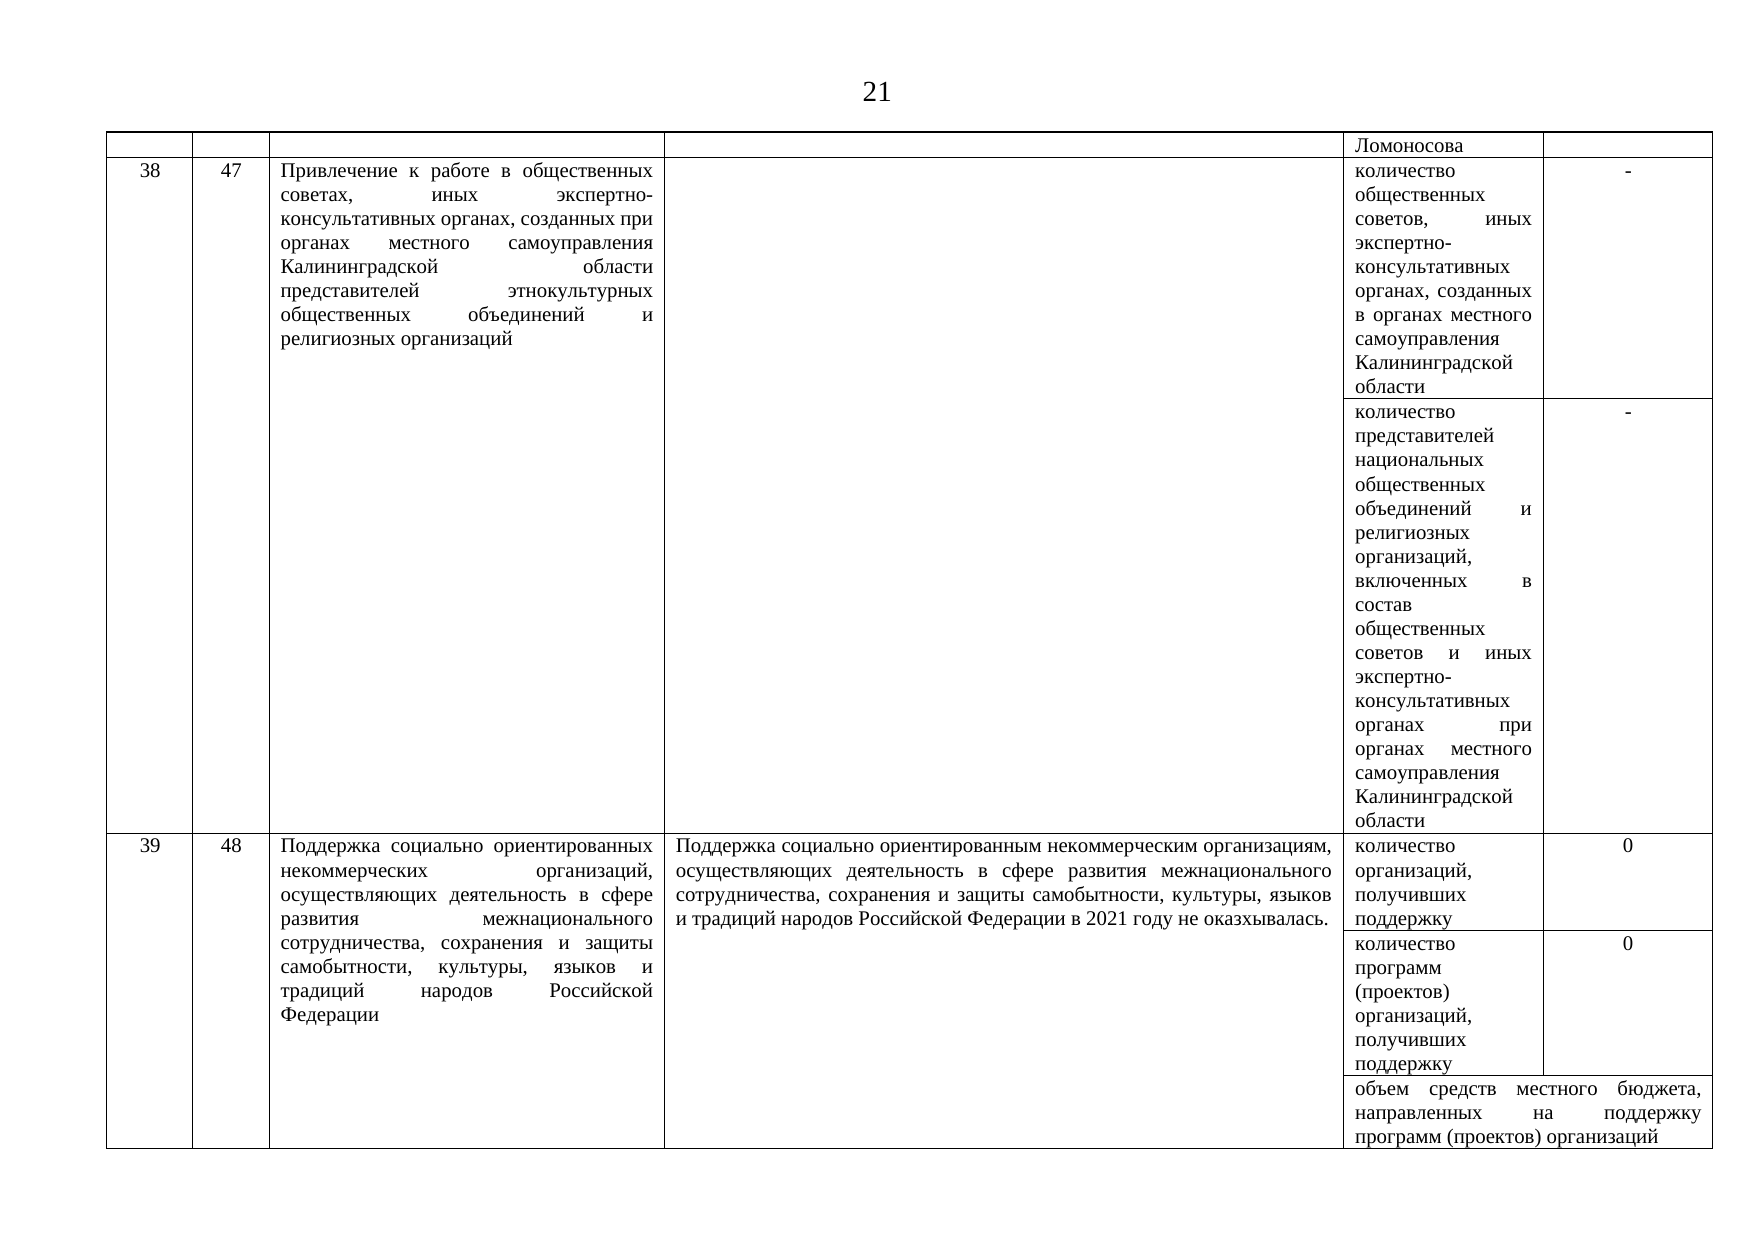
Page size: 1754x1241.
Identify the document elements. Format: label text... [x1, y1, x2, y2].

table_cell количество представителей национальных общественных объединений и религиозных организаций, включенных в состав общественных советов и иных экспертно-консультативных органах при органах местного самоуправления Калининградской области [1344, 399, 1543, 832]
table_cell Привлечение к работе в общественных советах, иных экспертно-консультативных органах, созданных при органах местного самоуправления Калининградской области представителей этнокультурных общественных объединений и религиозных организаций [270, 158, 664, 832]
table_cell - [1544, 158, 1712, 398]
table_cell 0 [1544, 931, 1712, 1075]
table_cell 0 [1544, 834, 1712, 930]
table_cell Поддержка социально ориентированных некоммерческих организаций, осуществляющих деятельность в сфере развития межнационального сотрудничества, сохранения и защиты самобытности, культуры, языков и традиций народов Российской Федерации [270, 834, 664, 1148]
table_cell 39 [107, 834, 192, 1148]
table_cell 47 [193, 158, 269, 832]
table_cell - [1544, 399, 1712, 832]
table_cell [1344, 1076, 1712, 1148]
table_cell 48 [193, 834, 269, 1148]
table_cell [665, 158, 1343, 832]
table_cell Поддержка социально ориентированным некоммерческим организациям, осуществляющих деятельность в сфере развития межнационального сотрудничества, сохранения и защиты самобытности, культуры, языков и традиций народов Российской Федерации в 2021 году не оказхывалась. [665, 834, 1343, 1148]
table_cell 0 [1544, 133, 1712, 157]
table_cell 38 [107, 158, 192, 832]
table_cell количество общественных советов, иных экспертно-консультативных органах, созданных в органах местного самоуправления Калининградской области [1344, 158, 1543, 398]
table_cell количество программ (проектов) организаций, получивших поддержку [1344, 931, 1543, 1075]
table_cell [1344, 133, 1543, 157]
table_cell количество организаций, получивших поддержку [1344, 834, 1543, 930]
